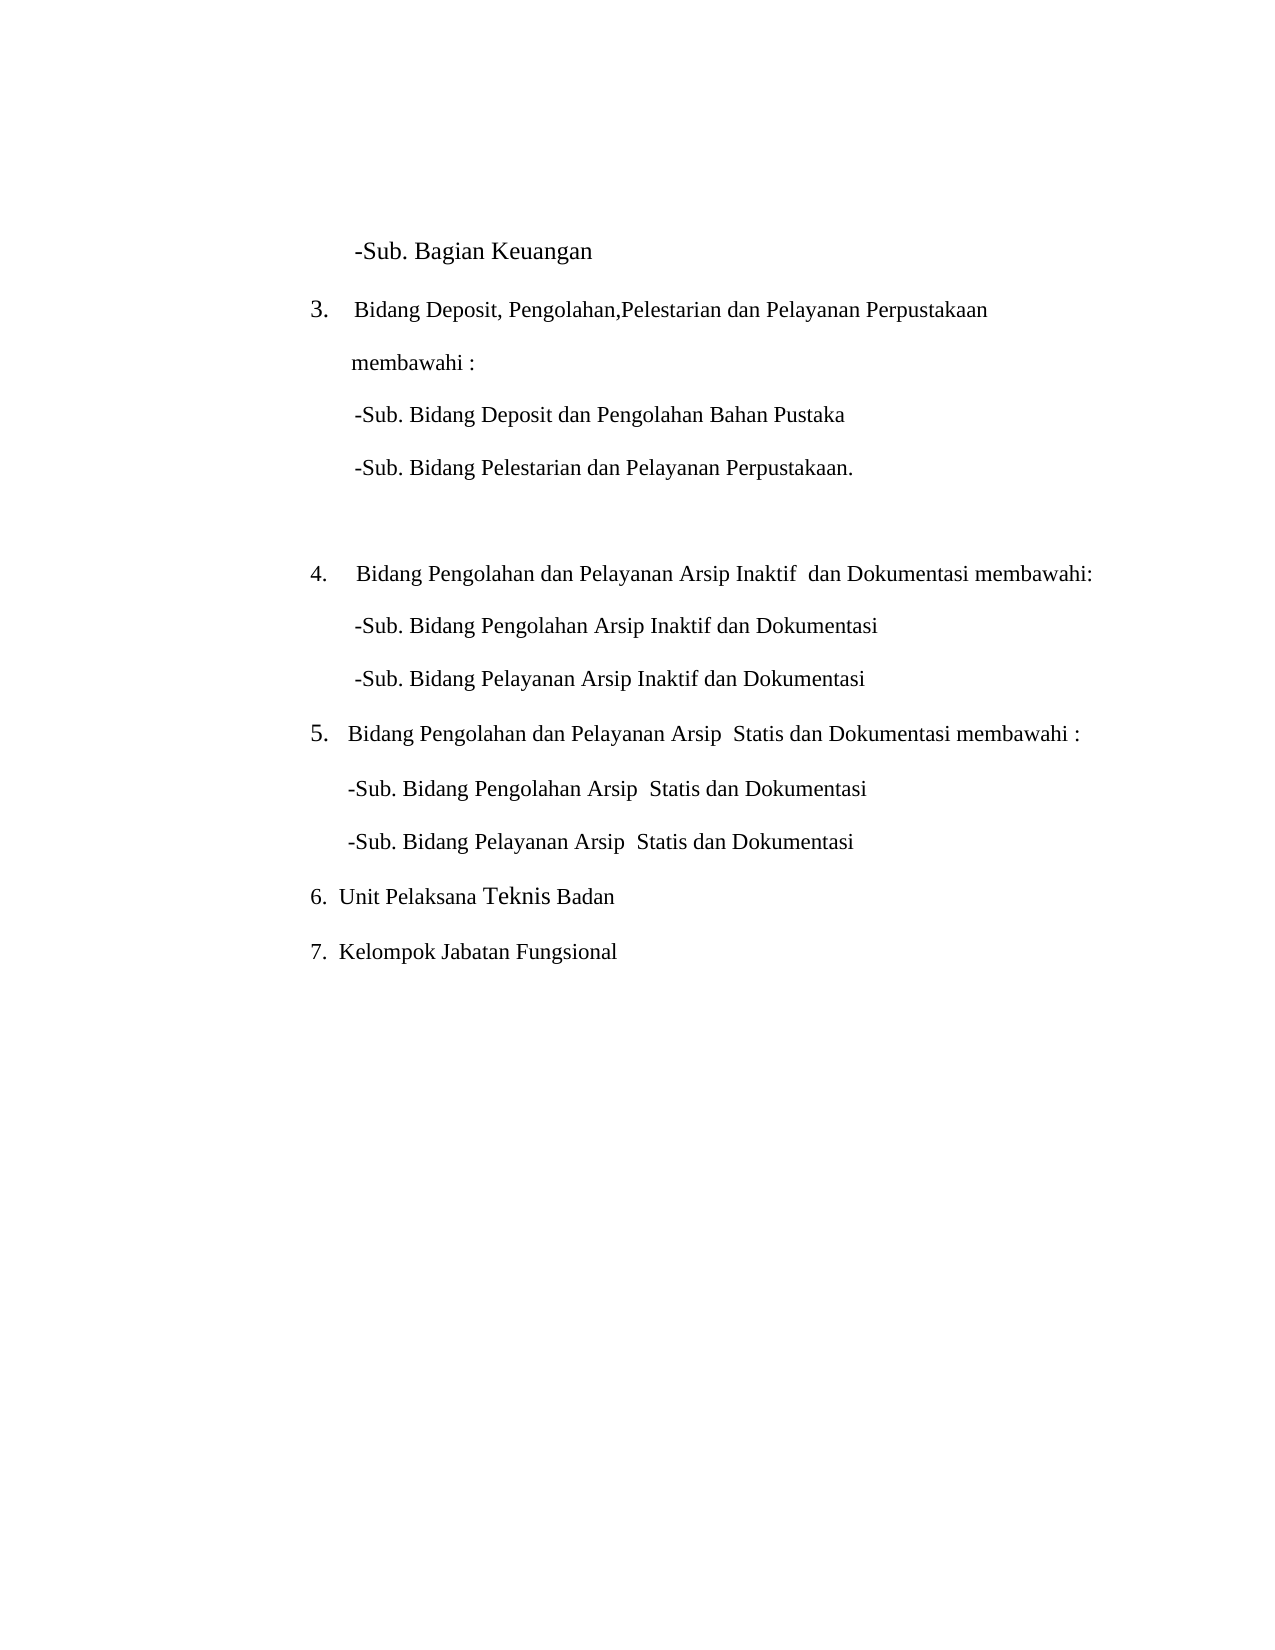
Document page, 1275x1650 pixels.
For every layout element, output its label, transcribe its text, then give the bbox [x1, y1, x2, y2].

list -Sub. Bagian Keuangan [354, 236, 1098, 265]
list -Sub. Bidang Pelayanan Arsip Inaktif dan Dokumentasi [310, 665, 1098, 691]
list -Sub. Bidang Pengolahan Arsip Inaktif dan Dokumentasi [310, 612, 1098, 639]
list 6. Unit Pelaksana Teknis Badan [310, 881, 1098, 909]
list -Sub. Bidang Pengolahan Arsip Statis dan Dokumentasi [348, 775, 1098, 802]
list -Sub. Bidang Deposit dan Pengolahan Bahan Pustaka [354, 402, 1098, 428]
list -Sub. Bidang Pelayanan Arsip Statis dan Dokumentasi [348, 828, 1098, 854]
list 3. Bidang Deposit, Pengolahan,Pelestarian dan Pelayanan Perpustakaan membawahi : [310, 294, 1098, 375]
list -Sub. Bidang Pelestarian dan Pelayanan Perpustakaan. [354, 454, 1098, 481]
list 7. Kelompok Jabatan Fungsional [310, 938, 1098, 964]
list Bidang Pengolahan dan Pelayanan Arsip Statis dan Dokumentasi membawahi : [310, 718, 1098, 747]
list 4. Bidang Pengolahan dan Pelayanan Arsip Inaktif dan Dokumentasi membawahi: [310, 560, 1098, 586]
